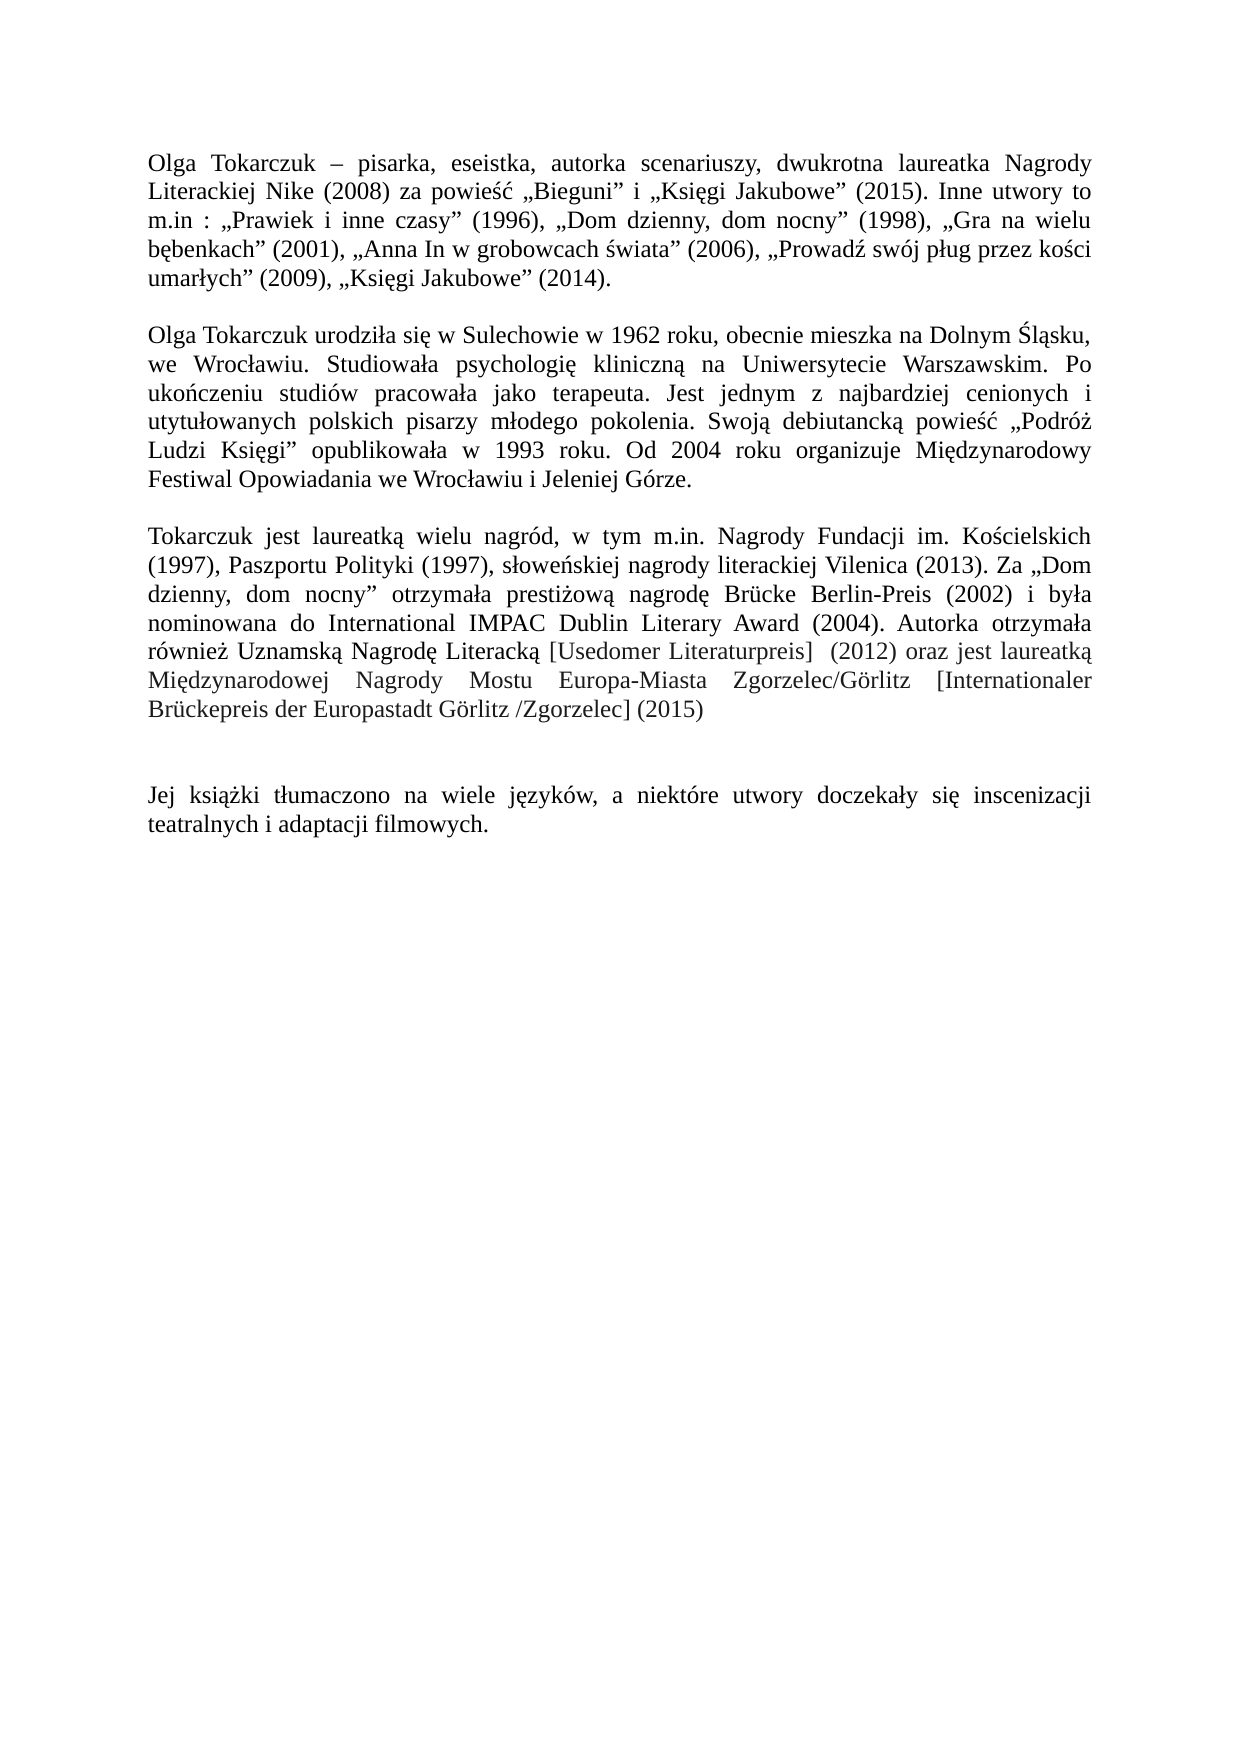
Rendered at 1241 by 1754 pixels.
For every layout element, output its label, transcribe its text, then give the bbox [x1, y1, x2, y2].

text Tokarczuk jest laureatką wielu nagród, w tym m.in. Nagrody Fundacji im. Kościelskich (1997), Paszportu Polityki (1997), słoweńskiej nagrody literackiej Vilenica (2013). Za „Dom dzienny, dom nocny” otrzymała prestiżową nagrodę Brücke Berlin-Preis (2002) i była nominowana do International IMPAC Dublin Literary Award (2004). Autorka otrzymała również Uznamską Nagrodę Literacką [Usedomer Literaturpreis] (2012) oraz jest laureatką Międzynarodowej Nagrody Mostu Europa-Miasta Zgorzelec/Görlitz [Internationaler Brückepreis der Europastadt Görlitz /Zgorzelec] (2015) [148, 521, 1092, 723]
text Olga Tokarczuk urodziła się w Sulechowie w 1962 roku, obecnie mieszka na Dolnym Śląsku, we Wrocławiu. Studiowała psychologię kliniczną na Uniwersytecie Warszawskim. Po ukończeniu studiów pracowała jako terapeuta. Jest jednym z najbardziej cenionych i utytułowanych polskich pisarzy młodego pokolenia. Swoją debiutancką powieść „Podróż Ludzi Księgi” opublikowała w 1993 roku. Od 2004 roku organizuje Międzynarodowy Festiwal Opowiadania we Wrocławiu i Jeleniej Górze. [148, 320, 1092, 493]
text Jej książki tłumaczono na wiele języków, a niektóre utwory doczekały się inscenizacji teatralnych i adaptacji filmowych. [148, 780, 1092, 838]
text Olga Tokarczuk – pisarka, eseistka, autorka scenariuszy, dwukrotna laureatka Nagrody Literackiej Nike (2008) za powieść „Bieguni” i „Księgi Jakubowe” (2015). Inne utwory to m.in : „Prawiek i inne czasy” (1996), „Dom dzienny, dom nocny” (1998), „Gra na wielu bębenkach” (2001), „Anna In w grobowcach świata” (2006), „Prowadź swój pług przez kości umarłych” (2009), „Księgi Jakubowe” (2014). [148, 148, 1092, 291]
